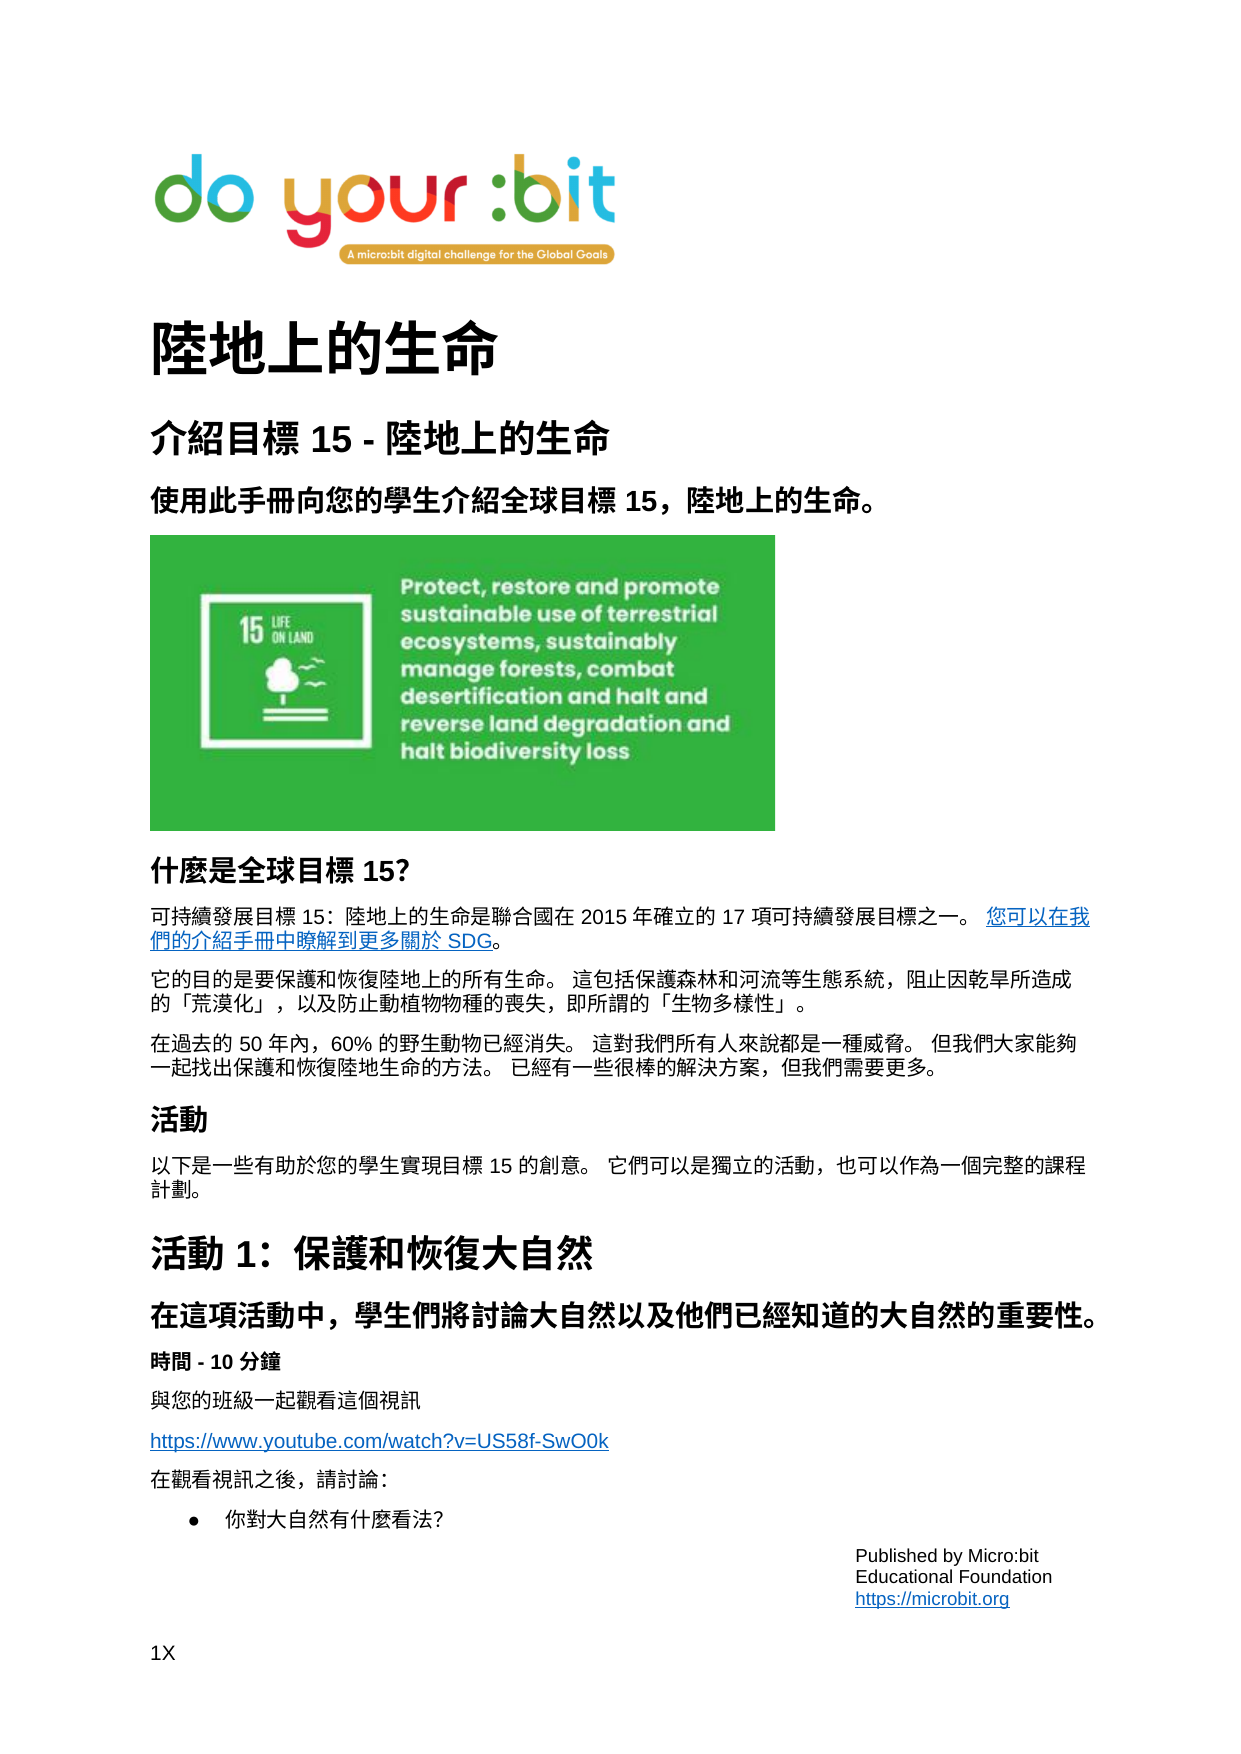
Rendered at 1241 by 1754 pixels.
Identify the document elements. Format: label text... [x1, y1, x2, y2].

text 以下是一些有助於您的學生實現目標 15 的創意。 它們可以是獨立的活動，也可以作為一個完整的課程計劃。 [150, 1154, 1090, 1202]
picture [150, 535, 775, 831]
text 可持續發展目標 15：陸地上的生命是聯合國在 2015 年確立的 17 項可持續發展目標之一。 您可以在我們的介紹手冊中瞭解到更多關於 SDG。 [150, 905, 1090, 953]
text 時間 - 10 分鐘 [150, 1349, 1090, 1373]
subtitle 介紹目標 15 - 陸地上的生命 [150, 418, 1090, 461]
subtitle 什麼是全球目標 15？ [150, 854, 1090, 887]
subtitle 在這項活動中，學生們將討論大自然以及他們已經知道的大自然的重要性。 [150, 1298, 1090, 1332]
picture [150, 150, 619, 269]
list 你對大自然有什麼看法？ [187, 1508, 1090, 1532]
subtitle 活動 [150, 1103, 1090, 1137]
subtitle 使用此手冊向您的學生介紹全球目標 15，陸地上的生命。 [150, 484, 1090, 518]
subtitle 活動 1：保護和恢復大自然 [150, 1232, 1090, 1275]
text 在過去的 50 年內，60% 的野生動物已經消失。 這對我們所有人來說都是一種威脅。 但我們大家能夠一起找出保護和恢復陸地生命的方法。 已經有一些很棒的解決方案，但我們需要更多。 [150, 1032, 1090, 1080]
text https://www.youtube.com/watch?v=US58f-SwO0k [150, 1429, 1090, 1453]
text 與您的班級一起觀看這個視訊 [150, 1389, 1090, 1413]
text 在觀看視訊之後，請討論： [150, 1468, 1090, 1492]
text 它的目的是要保護和恢復陸地上的所有生命。 這包括保護森林和河流等生態系統，阻止因乾旱所造成的「荒漠化」，以及防止動植物物種的喪失，即所謂的「生物多樣性」。 [150, 968, 1090, 1016]
title 陸地上的生命 [150, 316, 1090, 383]
